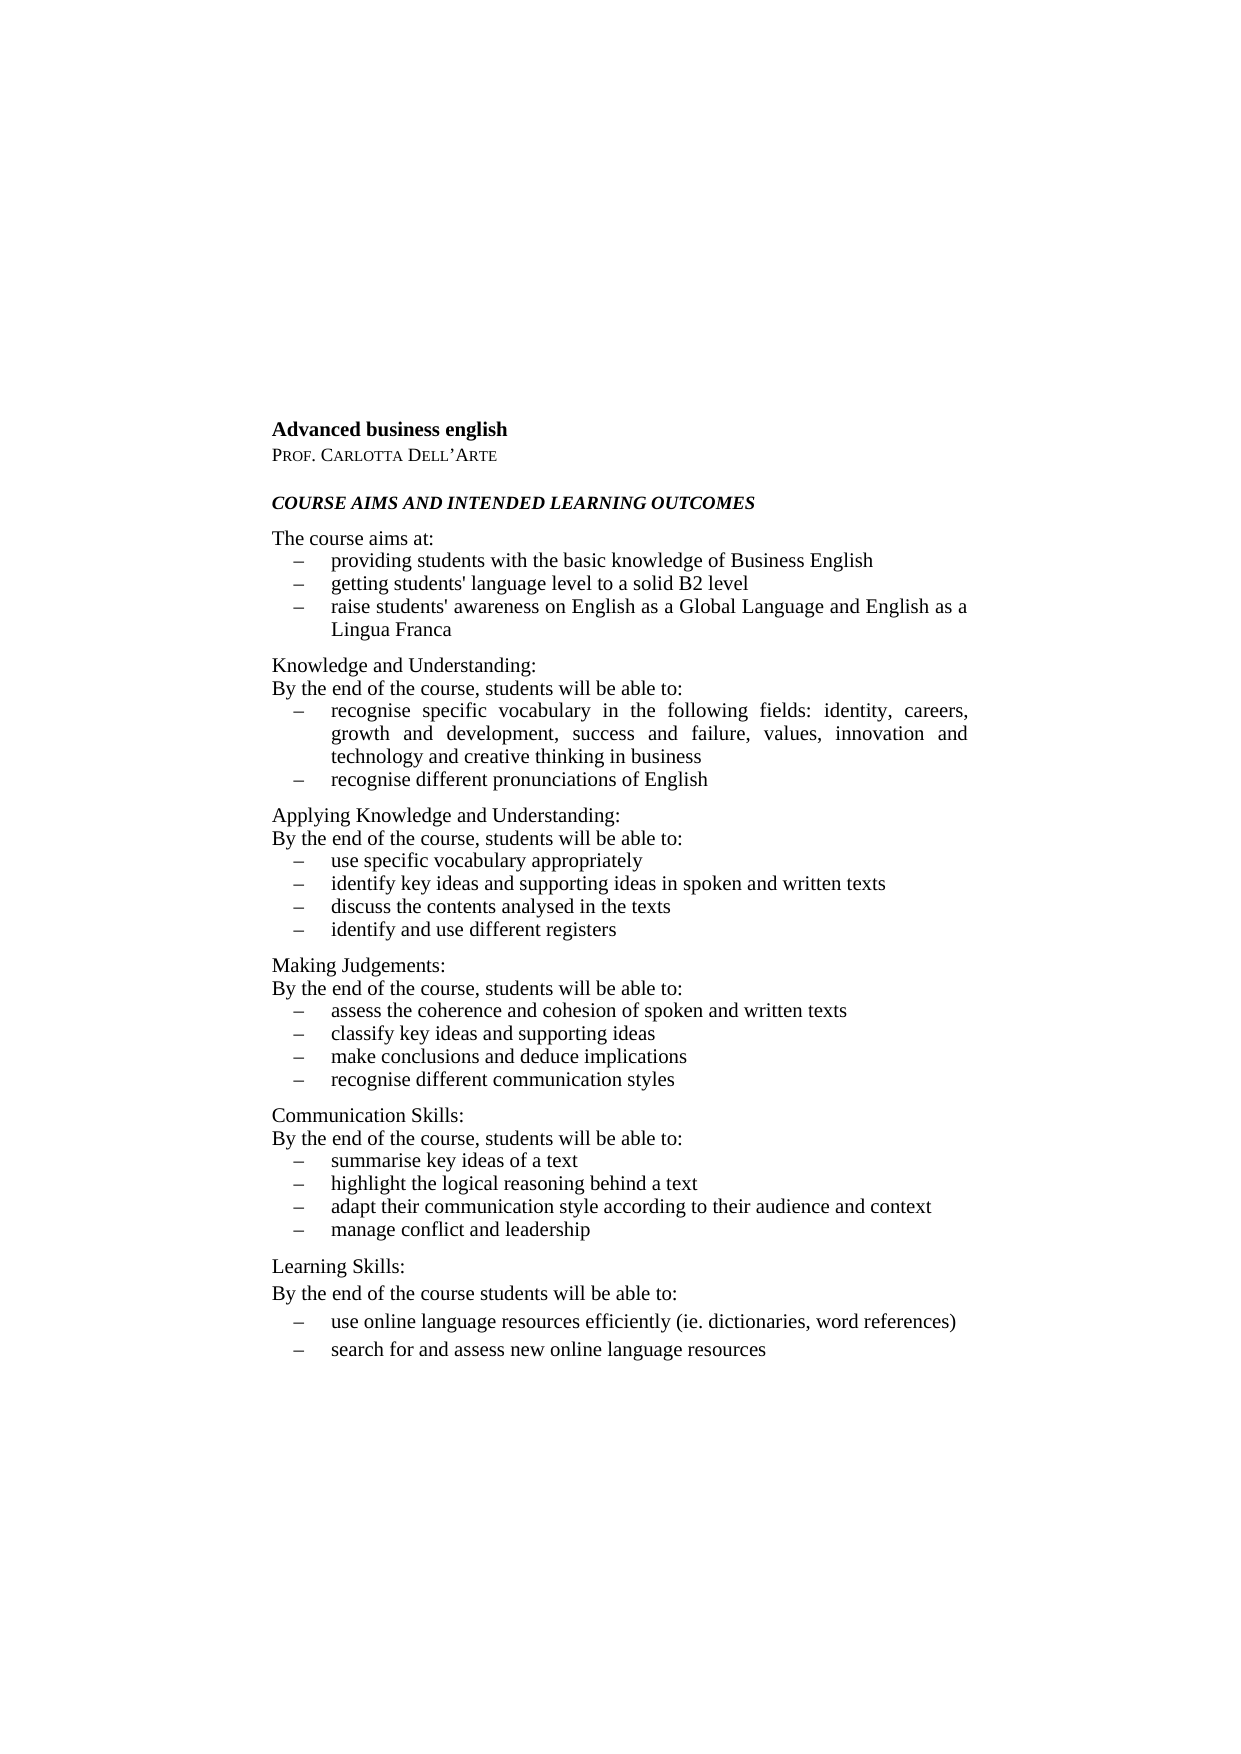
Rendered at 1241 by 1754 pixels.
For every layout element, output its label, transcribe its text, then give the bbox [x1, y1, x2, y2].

list manage conflict and leadership [293, 1218, 968, 1241]
text By the end of the course, students will be able to: [272, 677, 968, 699]
text By the end of the course students will be able to: [272, 1281, 968, 1305]
list identify key ideas and supporting ideas in spoken and written texts [293, 872, 968, 895]
list discuss the contents analysed in the texts [293, 895, 968, 918]
text Applying Knowledge and Understanding: [272, 804, 968, 827]
text Knowledge and Understanding: [272, 654, 968, 677]
list raise students' awareness on English as a Global Language and English as a Lingua Franca [293, 595, 968, 641]
text Communication Skills: [272, 1104, 968, 1127]
list search for and assess new online language resources [293, 1336, 968, 1361]
list use specific vocabulary appropriately [293, 849, 968, 872]
list recognise different communication styles [293, 1068, 968, 1091]
list make conclusions and deduce implications [293, 1045, 968, 1068]
text COURSE AIMS AND INTENDED LEARNING OUTCOMES [272, 491, 968, 514]
text By the end of the course, students will be able to: [272, 977, 968, 999]
list classify key ideas and supporting ideas [293, 1022, 968, 1045]
text By the end of the course, students will be able to: [272, 1127, 968, 1149]
list recognise different pronunciations of English [293, 768, 968, 791]
text Making Judgements: [272, 954, 968, 977]
list recognise specific vocabulary in the following fields: identity, careers, growth and development, success and failure, values, innovation and technology and creative thinking in business [293, 699, 968, 768]
list highlight the logical reasoning behind a text [293, 1172, 968, 1195]
list summarise key ideas of a text [293, 1149, 968, 1172]
list use online language resources efficiently (ie. dictionaries, word references) [293, 1309, 968, 1333]
list identify and use different registers [293, 918, 968, 941]
list getting students' language level to a solid B2 level [293, 572, 968, 595]
list adapt their communication style according to their audience and context [293, 1195, 968, 1218]
subtitle Prof. Carlotta Dell’Arte [272, 441, 968, 466]
list assess the coherence and cohesion of spoken and written texts [293, 999, 968, 1022]
text The course aims at: [272, 527, 968, 549]
list providing students with the basic knowledge of Business English [293, 549, 968, 572]
text By the end of the course, students will be able to: [272, 827, 968, 849]
text Learning Skills: [272, 1254, 968, 1278]
subtitle Advanced business english [272, 416, 968, 441]
